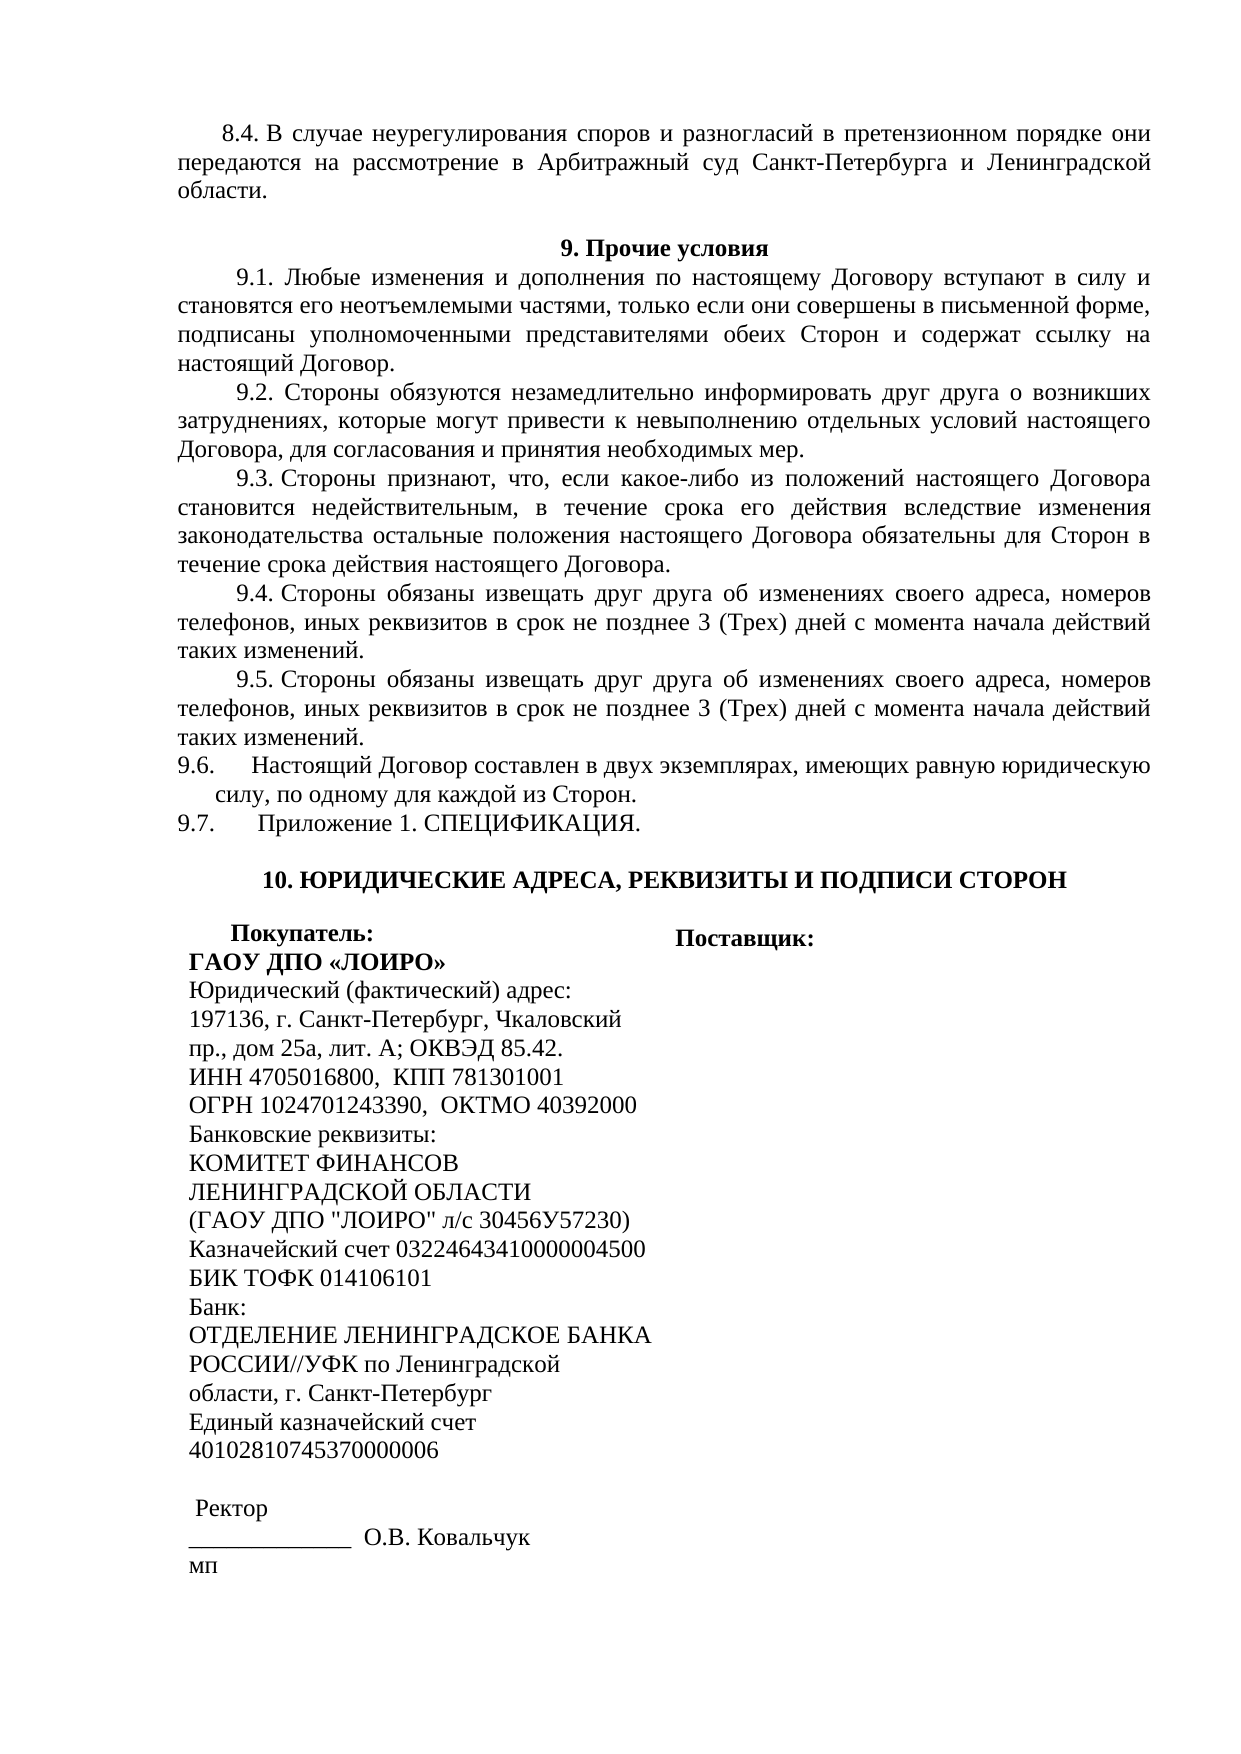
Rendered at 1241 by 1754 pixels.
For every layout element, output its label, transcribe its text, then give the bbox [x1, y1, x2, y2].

text 9. Прочие условия [177, 233, 1152, 262]
list 9.1. Любые изменения и дополнения по настоящему Договору вступают в силу и становятся его неотъемлемыми частями, только если они совершены в письменной форме, подписаны уполномоченными представителями обеих Сторон и содержат ссылку на настоящий Договор. [177, 262, 1152, 377]
list Стороны обязаны извещать друг друга об изменениях своего адреса, номеров телефонов, иных реквизитов в срок не позднее 3 (Трех) дней с момента начала действий таких изменений. [177, 578, 1152, 664]
list Приложение 1. СПЕЦИФИКАЦИЯ. [177, 808, 1152, 837]
list Стороны обязаны извещать друг друга об изменениях своего адреса, номеров телефонов, иных реквизитов в срок не позднее 3 (Трех) дней с момента начала действий таких изменений. [177, 664, 1152, 751]
list 9.2. Стороны обязуются незамедлительно информировать друг друга о возникших затруднениях, которые могут привести к невыполнению отдельных условий настоящего Договора, для согласования и принятия необходимых мер. [177, 377, 1152, 463]
list Стороны признают, что, если какое-либо из положений настоящего Договора становится недействительным, в течение срока его действия вследствие изменения законодательства остальные положения настоящего Договора обязательны для Сторон в течение срока действия настоящего Договора. [177, 463, 1152, 578]
list В случае неурегулирования споров и разногласий в претензионном порядке они передаются на рассмотрение в Арбитражный суд Санкт-Петербурга и Ленинградской области. [177, 118, 1152, 204]
text 10. ЮРИДИЧЕСКИЕ АДРЕСА, РЕКВИЗИТЫ И ПОДПИСИ СТОРОН [177, 866, 1152, 894]
table_header Поставщик: [664, 923, 1151, 1579]
table_header Покупатель: ГАОУ ДПО «ЛОИРО» Юридический (фактический) адрес: 197136, г. Санкт-Петербург, Чкаловский пр., дом 25а, лит. А; ОКВЭД 85.42. ИНН 4705016800, КПП 781301001 ОГРН 1024701243390, ОКТМО 40392000 Банковские реквизиты: КОМИТЕТ ФИНАНСОВ ЛЕНИНГРАДСКОЙ ОБЛАСТИ (ГАОУ ДПО "ЛОИРО" л/с 30456У57230) Казначейский счет 03224643410000004500 БИК ТОФК 014106101 Банк: ОТДЕЛЕНИЕ ЛЕНИНГРАДСКОЕ БАНКА РОССИИ//УФК по Ленинградской области, г. Санкт-Петербург Единый казначейский счет 40102810745370000006 Ректор _____________ О.В. Ковальчук мп [177, 923, 664, 1579]
list Настоящий Договор составлен в двух экземплярах, имеющих равную юридическую силу, по одному для каждой из Сторон. [177, 751, 1152, 808]
